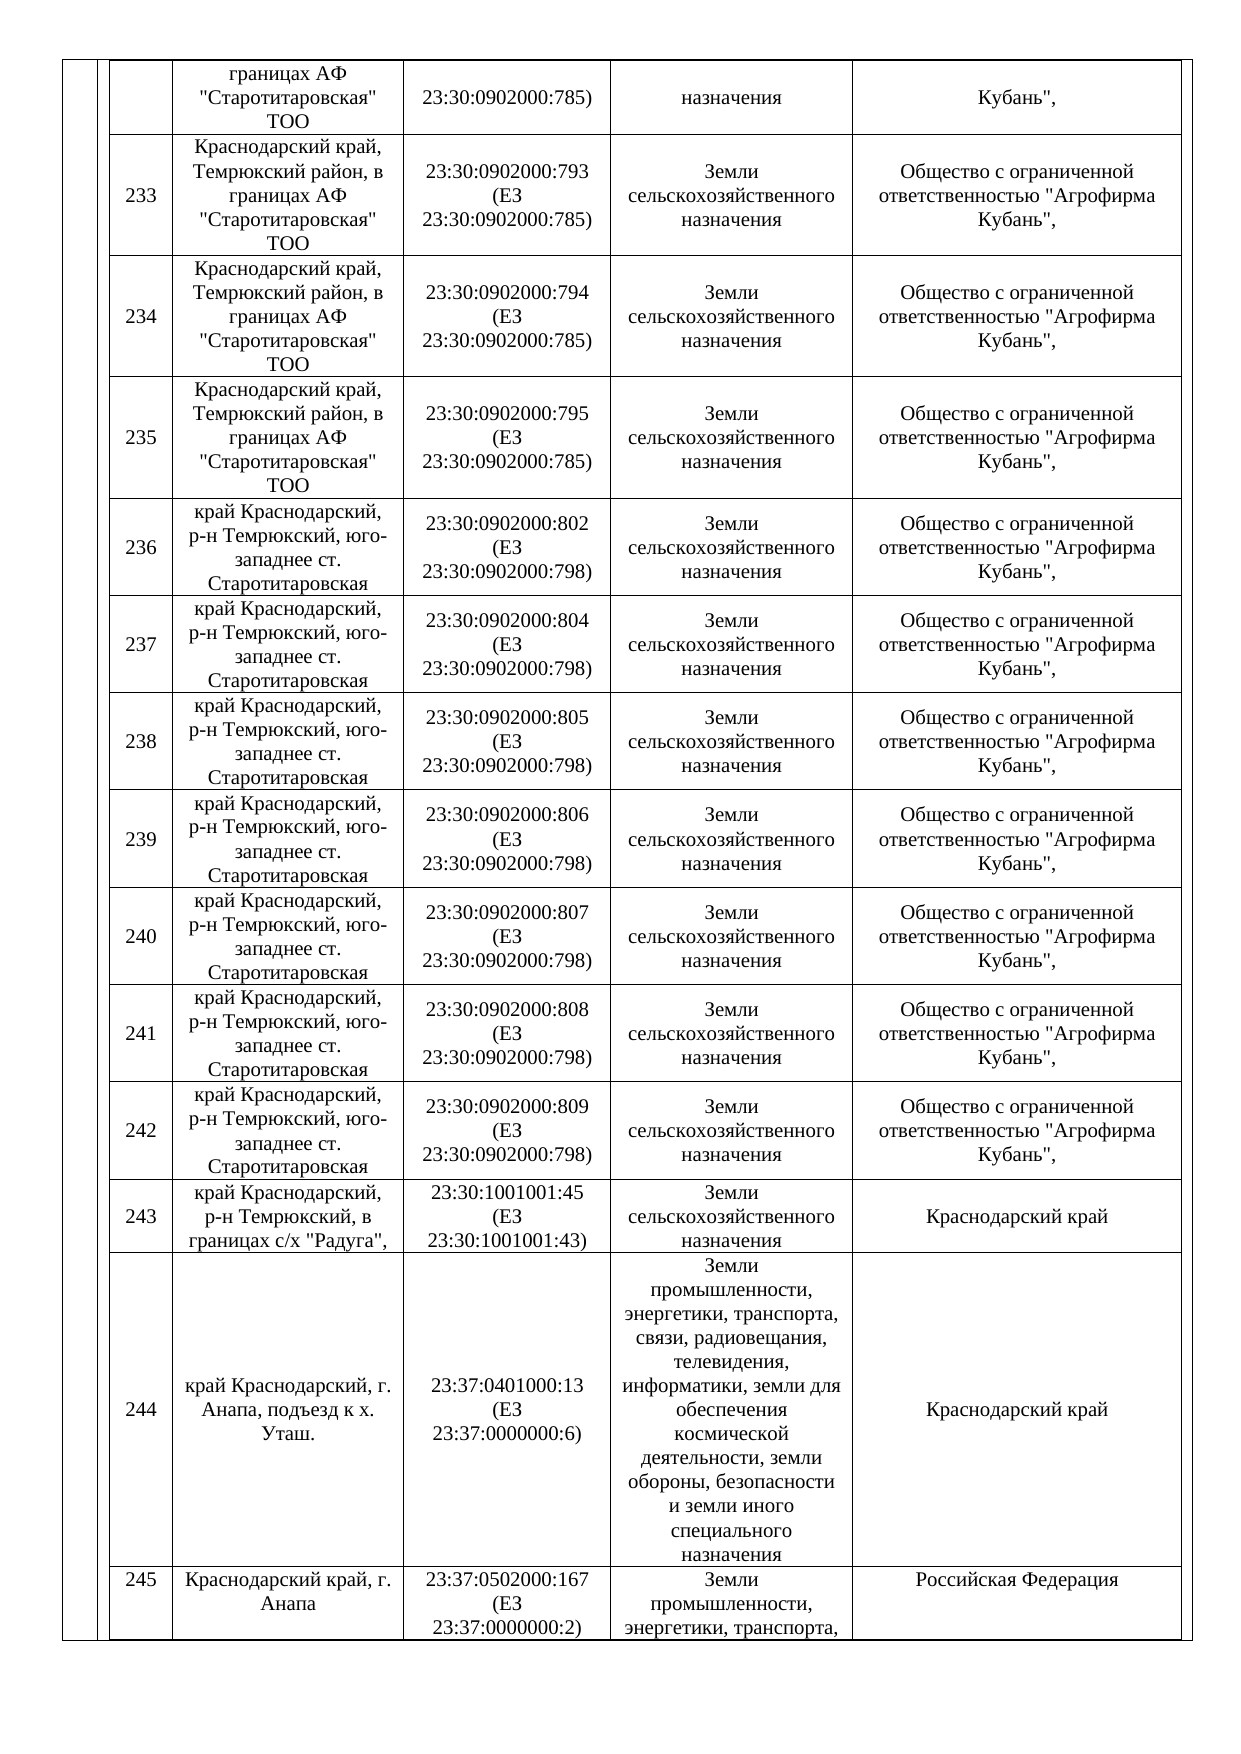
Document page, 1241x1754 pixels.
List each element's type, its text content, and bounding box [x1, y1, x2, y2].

table_cell [853, 1253, 1181, 1566]
table_cell [611, 985, 852, 1081]
table_cell [611, 596, 852, 692]
table_cell [98, 60, 109, 1640]
table_cell [173, 693, 403, 789]
table_cell [853, 596, 1181, 692]
table_cell [173, 790, 403, 887]
table_cell [853, 693, 1181, 789]
table_cell [173, 1082, 403, 1179]
table_cell [404, 256, 610, 376]
table_cell [110, 1180, 172, 1252]
table_cell [404, 693, 610, 789]
table_cell [404, 1253, 610, 1566]
table_cell [404, 61, 610, 134]
table_cell [853, 135, 1181, 255]
table_cell [611, 1180, 852, 1252]
table_cell [173, 985, 403, 1081]
table_cell [404, 1180, 610, 1252]
table_cell [853, 790, 1181, 887]
table_cell [853, 1180, 1181, 1252]
table_cell [110, 985, 172, 1081]
table_cell [611, 377, 852, 498]
table_cell [404, 1567, 610, 1639]
table_cell [611, 256, 852, 376]
table_cell [110, 888, 172, 984]
table_cell [853, 499, 1181, 595]
table_cell [1182, 60, 1192, 1640]
table_cell [404, 596, 610, 692]
table_cell [611, 693, 852, 789]
table_cell [404, 135, 610, 255]
table_cell [611, 888, 852, 984]
table_cell [110, 596, 172, 692]
table_cell [173, 377, 403, 498]
table_cell [173, 1253, 403, 1566]
table_cell [110, 377, 172, 498]
table_cell [110, 693, 172, 789]
table_cell [173, 1567, 403, 1639]
table_cell [853, 1082, 1181, 1179]
table_cell [404, 377, 610, 498]
table_cell [404, 1082, 610, 1179]
table_cell [173, 1180, 403, 1252]
table_cell [853, 256, 1181, 376]
table_cell [173, 888, 403, 984]
table_cell [611, 1082, 852, 1179]
table_cell [853, 1567, 1181, 1639]
table_cell [611, 61, 852, 134]
table_cell [110, 135, 172, 255]
table_cell [611, 1253, 852, 1566]
table_cell [173, 596, 403, 692]
table_cell [110, 256, 172, 376]
table_cell [173, 135, 403, 255]
table_cell [853, 888, 1181, 984]
table_cell [110, 61, 172, 134]
table_cell [853, 985, 1181, 1081]
table_cell [173, 499, 403, 595]
table_cell 3 [63, 60, 97, 1640]
table_cell [853, 61, 1181, 134]
table_cell [611, 135, 852, 255]
table_cell [110, 1082, 172, 1179]
table_cell [404, 888, 610, 984]
table_cell [110, 499, 172, 595]
table_cell [110, 1253, 172, 1566]
table_cell [173, 61, 403, 134]
table_cell [110, 790, 172, 887]
table_cell [404, 985, 610, 1081]
table_cell [853, 377, 1181, 498]
table_cell [173, 256, 403, 376]
table_cell [611, 499, 852, 595]
table_cell [110, 1567, 172, 1639]
table_cell [611, 1567, 852, 1639]
table_cell [404, 499, 610, 595]
table_cell [404, 790, 610, 887]
table_cell [611, 790, 852, 887]
